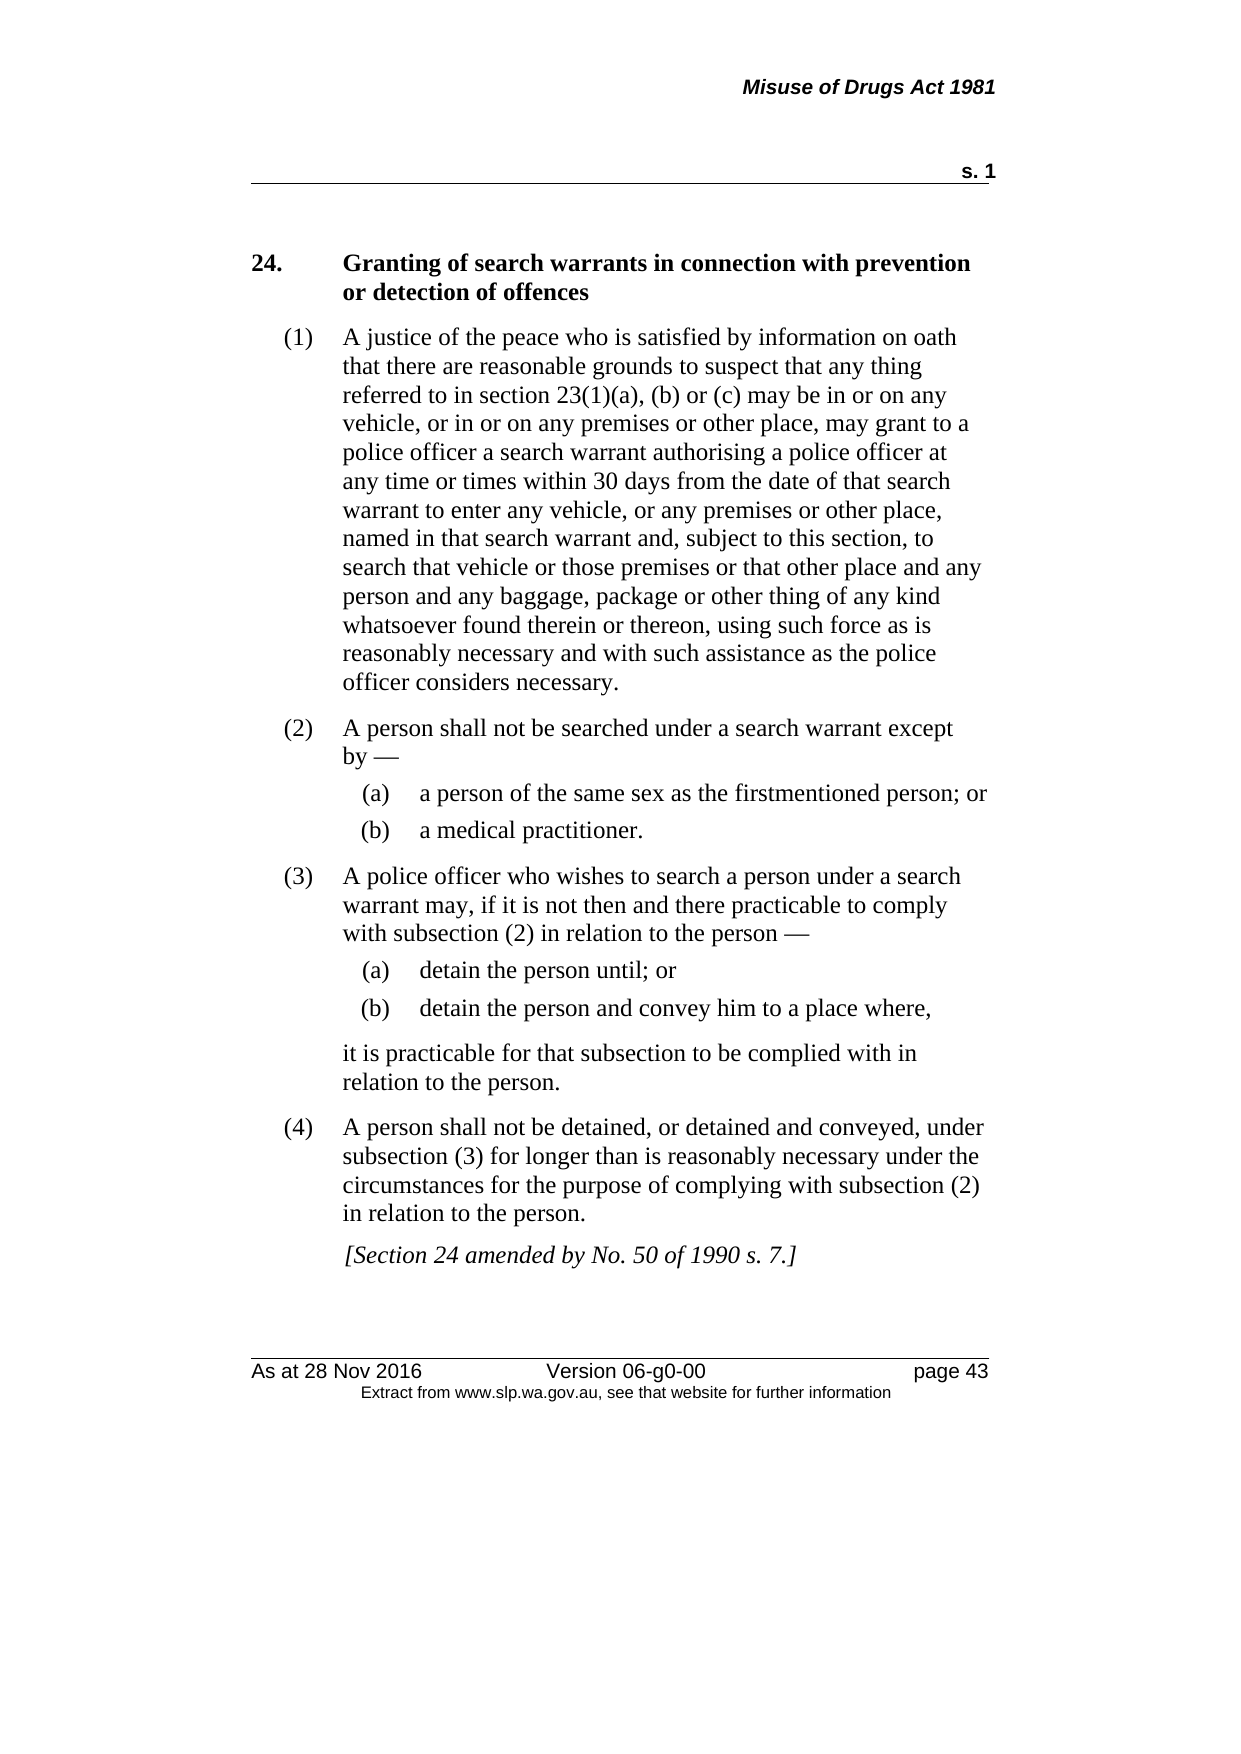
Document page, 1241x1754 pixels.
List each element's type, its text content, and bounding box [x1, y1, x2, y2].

text [Section 24 amended by No. 50 of 1990 s. 7.] [251, 1240, 989, 1268]
text (b) detain the person and convey him to a place where, [251, 993, 989, 1021]
text (4) A person shall not be detained, or detained and conveyed, under subsection (3) for longer than is reasonably necessary under the circumstances for the purpose of complying with subsection (2) in relation to the person. [251, 1112, 989, 1227]
subtitle 24. Granting of search warrants in connection with prevention or detection of offences [251, 248, 989, 306]
text (1) A justice of the peace who is satisfied by information on oath that there are reasonable grounds to suspect that any thing referred to in section 23(1)(a), (b) or (c) may be in or on any vehicle, or in or on any premises or other place, may grant to a police officer a search warrant authorising a police officer at any time or times within 30 days from the date of that search warrant to enter any vehicle, or any premises or other place, named in that search warrant and, subject to this section, to search that vehicle or those premises or that other place and any person and any baggage, package or other thing of any kind whatsoever found therein or thereon, using such force as is reasonably necessary and with such assistance as the police officer considers necessary. [251, 322, 989, 696]
text (a) a person of the same sex as the firstmentioned person; or [251, 778, 989, 807]
text (2) A person shall not be searched under a search warrant except by — [251, 713, 989, 770]
text (3) A police officer who wishes to search a person under a search warrant may, if it is not then and there practicable to comply with subsection (2) in relation to the person — [251, 861, 989, 947]
text it is practicable for that subsection to be complied with in relation to the person. [251, 1038, 989, 1096]
text (b) a medical practitioner. [251, 816, 989, 844]
text (a) detain the person until; or [251, 956, 989, 984]
